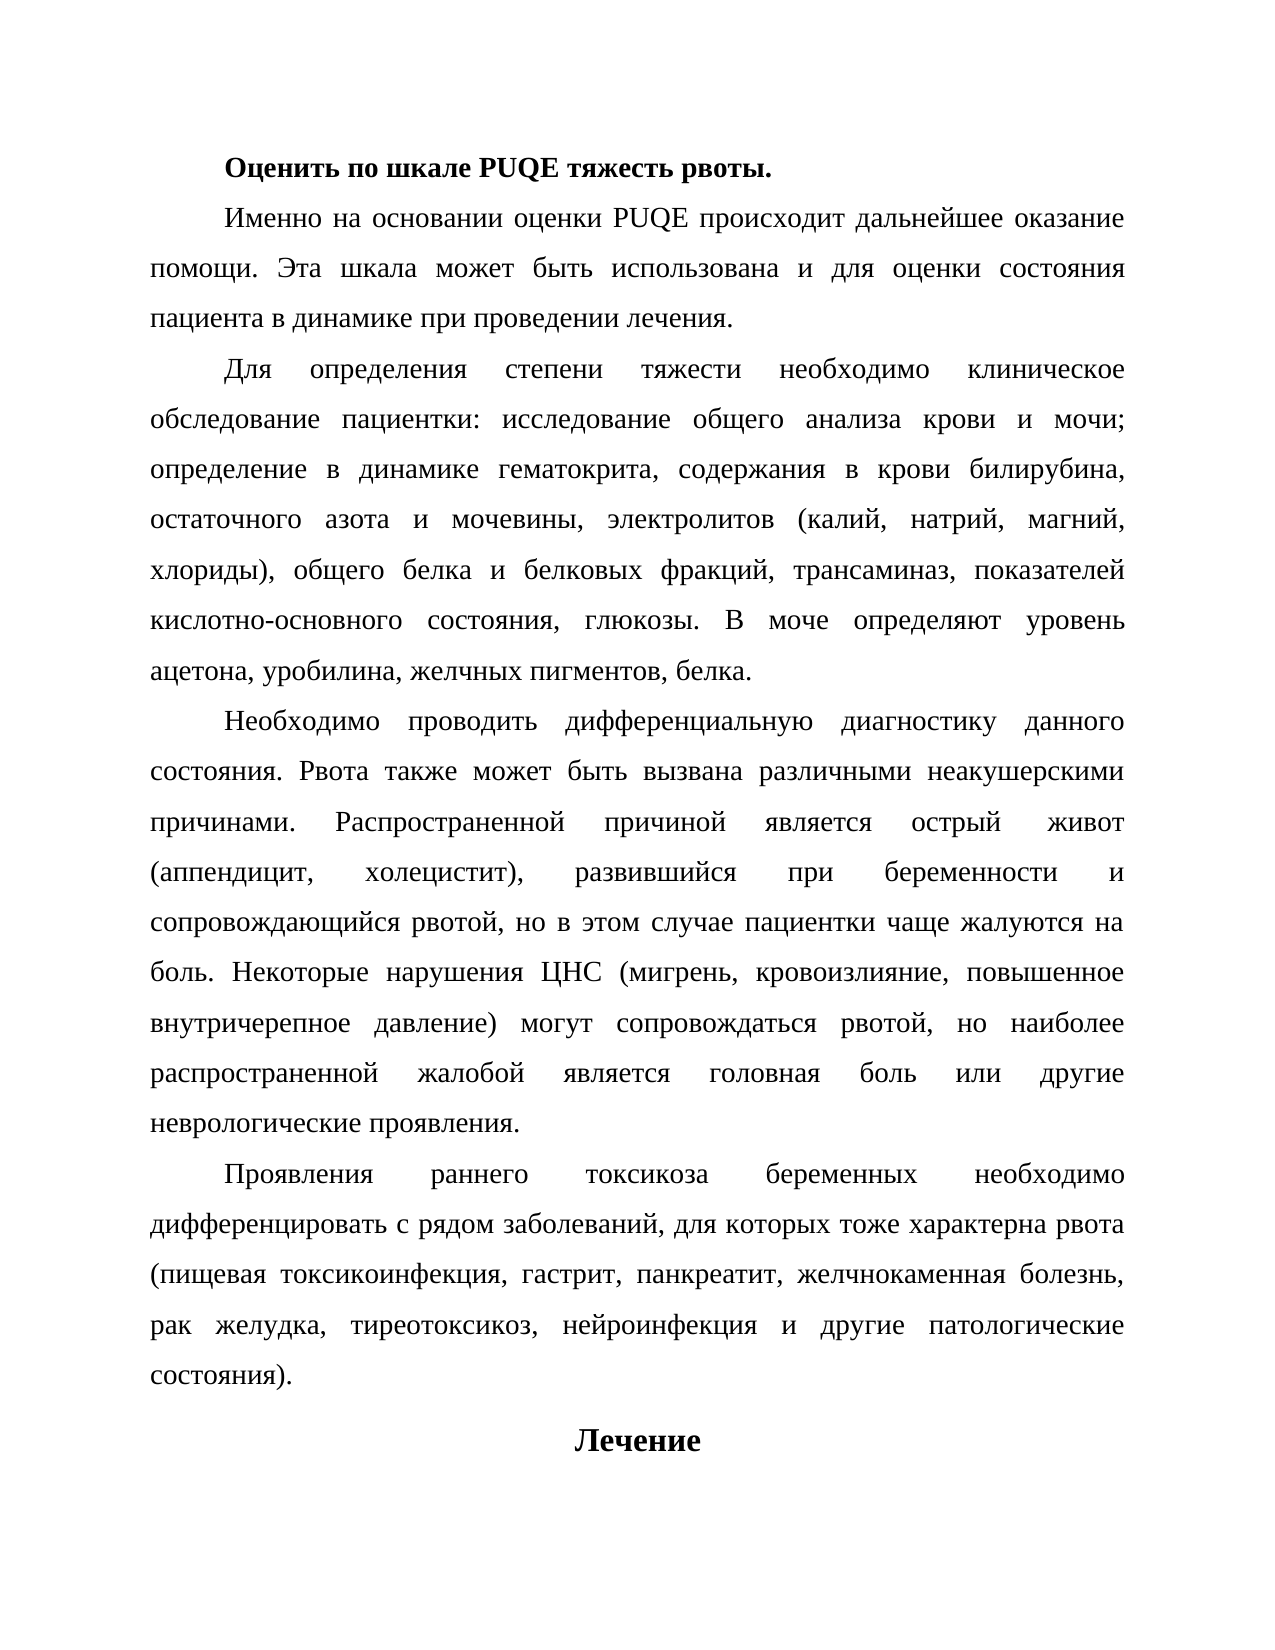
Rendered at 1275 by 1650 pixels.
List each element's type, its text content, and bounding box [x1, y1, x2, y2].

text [150, 1156, 1125, 1391]
subtitle Оценить по шкале PUQE тяжесть рвоты. [224, 150, 1214, 183]
text Для определения степени тяжести необходимо клиническое обследование пациентки: исследование общего анализа крови и мочи; определение в динамике гематокрита, содержания в крови билирубина, остаточного азота и мочевины, электролитов (калий, натрий, магний, хлориды), общего белка и белковых фракций, трансаминаз, показателей кислотно-основного состояния, глюкозы. В моче определяют уровень ацетона, уробилина, желчных пигментов, белка. [150, 351, 1125, 686]
text Именно на основании оценки PUQE происходит дальнейшее оказание помощи. Эта шкала может быть использована и для оценки состояния пациента в динамике при проведении лечения. [150, 200, 1125, 334]
subtitle Лечение [383, 1420, 892, 1459]
text Необходимо проводить дифференциальную диагностику данного состояния. Рвота также может быть вызвана различными неакушерскими причинами. Распространенной причиной является острый живот (аппендицит, холецистит), развившийся при беременности и сопровождающийся рвотой, но в этом случае пациентки чаще жалуются на боль. Некоторые нарушения ЦНС (мигрень, кровоизлияние, повышенное внутричерепное давление) могут сопровождаться рвотой, но наиболее распространенной жалобой является головная боль или другие неврологические проявления. [150, 703, 1124, 1139]
